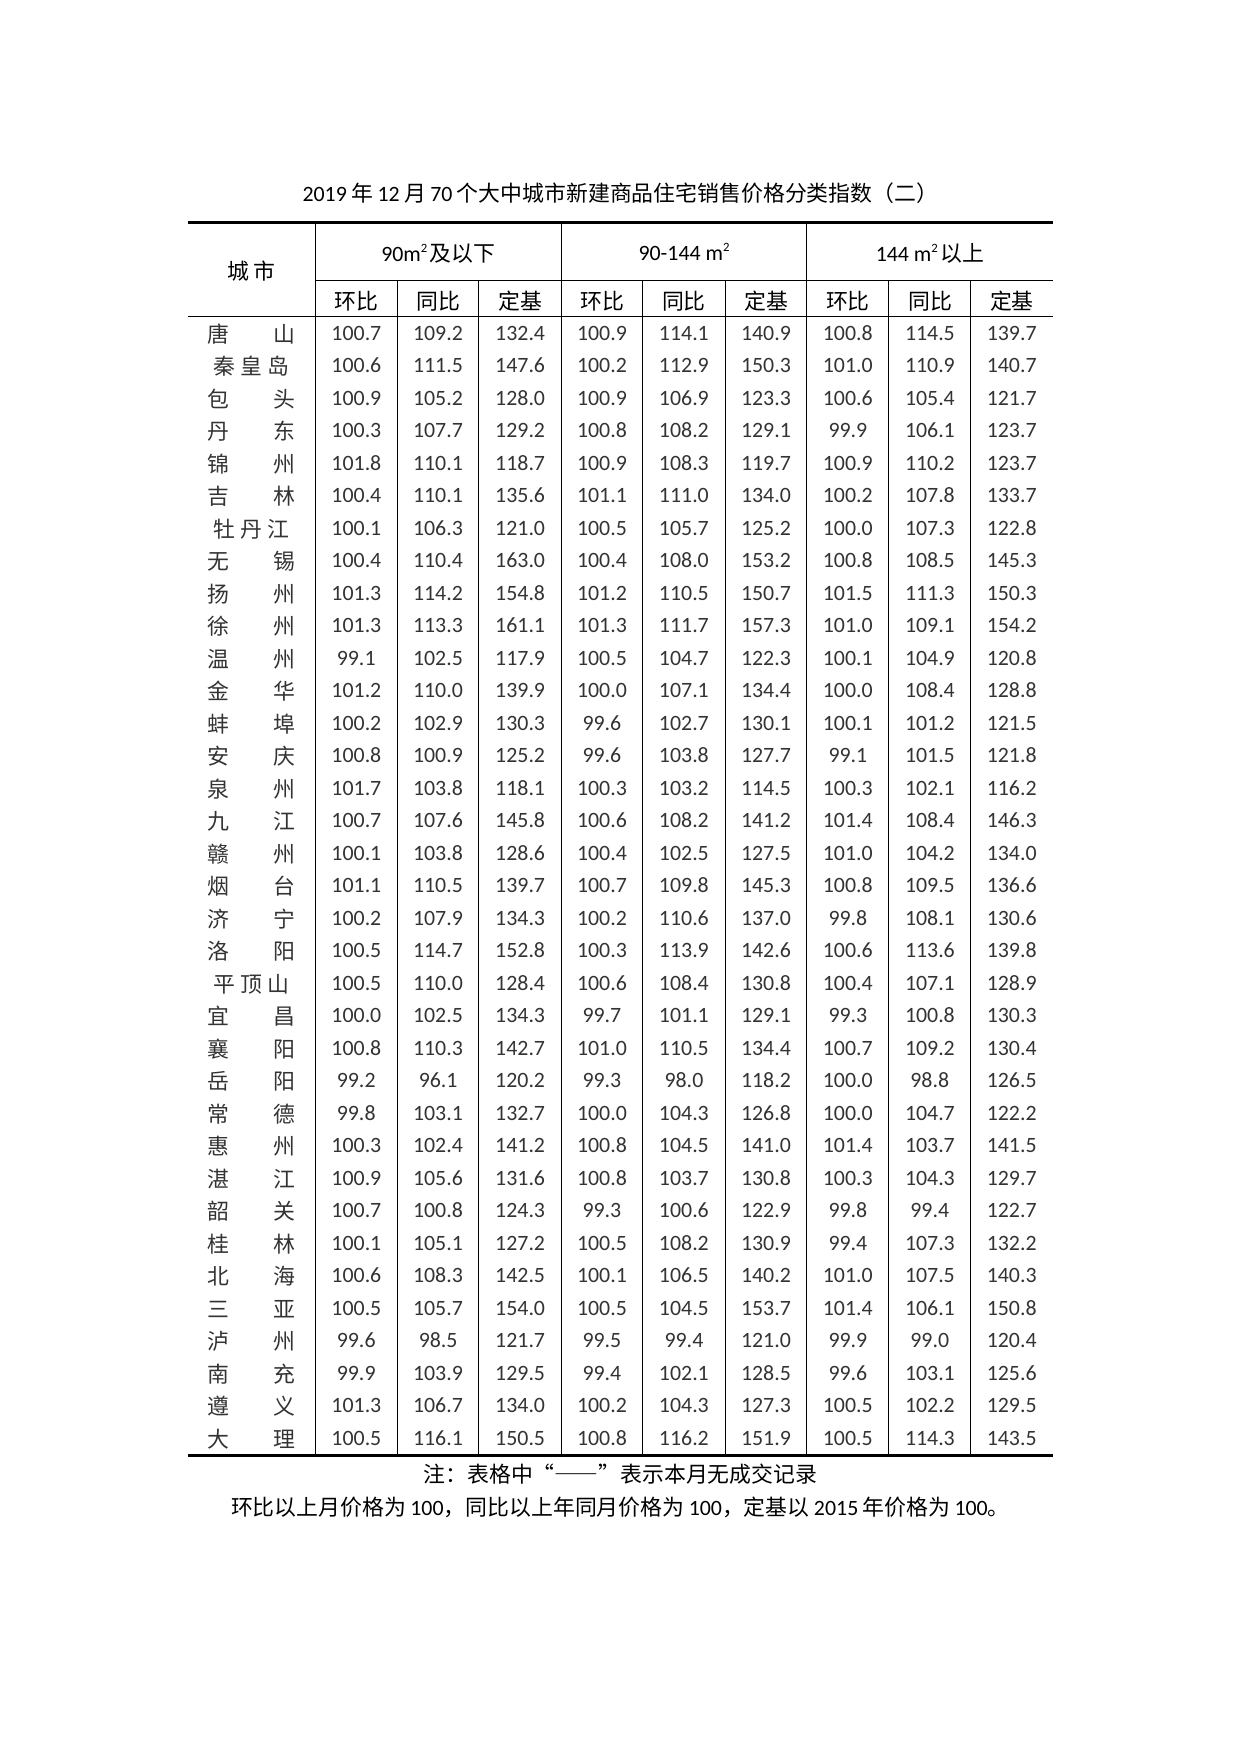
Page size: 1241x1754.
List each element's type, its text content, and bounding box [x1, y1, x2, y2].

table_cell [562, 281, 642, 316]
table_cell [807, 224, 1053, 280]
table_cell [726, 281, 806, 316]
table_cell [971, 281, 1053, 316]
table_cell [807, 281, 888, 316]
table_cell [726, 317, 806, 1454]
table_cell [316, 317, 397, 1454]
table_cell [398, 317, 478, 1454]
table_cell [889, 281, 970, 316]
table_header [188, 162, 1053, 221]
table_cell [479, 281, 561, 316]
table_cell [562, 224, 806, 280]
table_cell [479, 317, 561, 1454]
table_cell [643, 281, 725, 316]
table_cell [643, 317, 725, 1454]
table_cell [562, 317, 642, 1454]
text 环比以上月价格为100，同比以上年同月价格为100，定基以2015年价格为100。 [187, 1489, 1053, 1522]
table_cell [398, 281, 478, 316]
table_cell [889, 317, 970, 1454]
text 注：表格中“——”表示本月无成交记录 [187, 1457, 1053, 1489]
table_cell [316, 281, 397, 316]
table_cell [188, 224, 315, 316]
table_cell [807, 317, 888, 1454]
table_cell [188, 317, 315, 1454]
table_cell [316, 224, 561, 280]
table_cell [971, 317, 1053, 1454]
